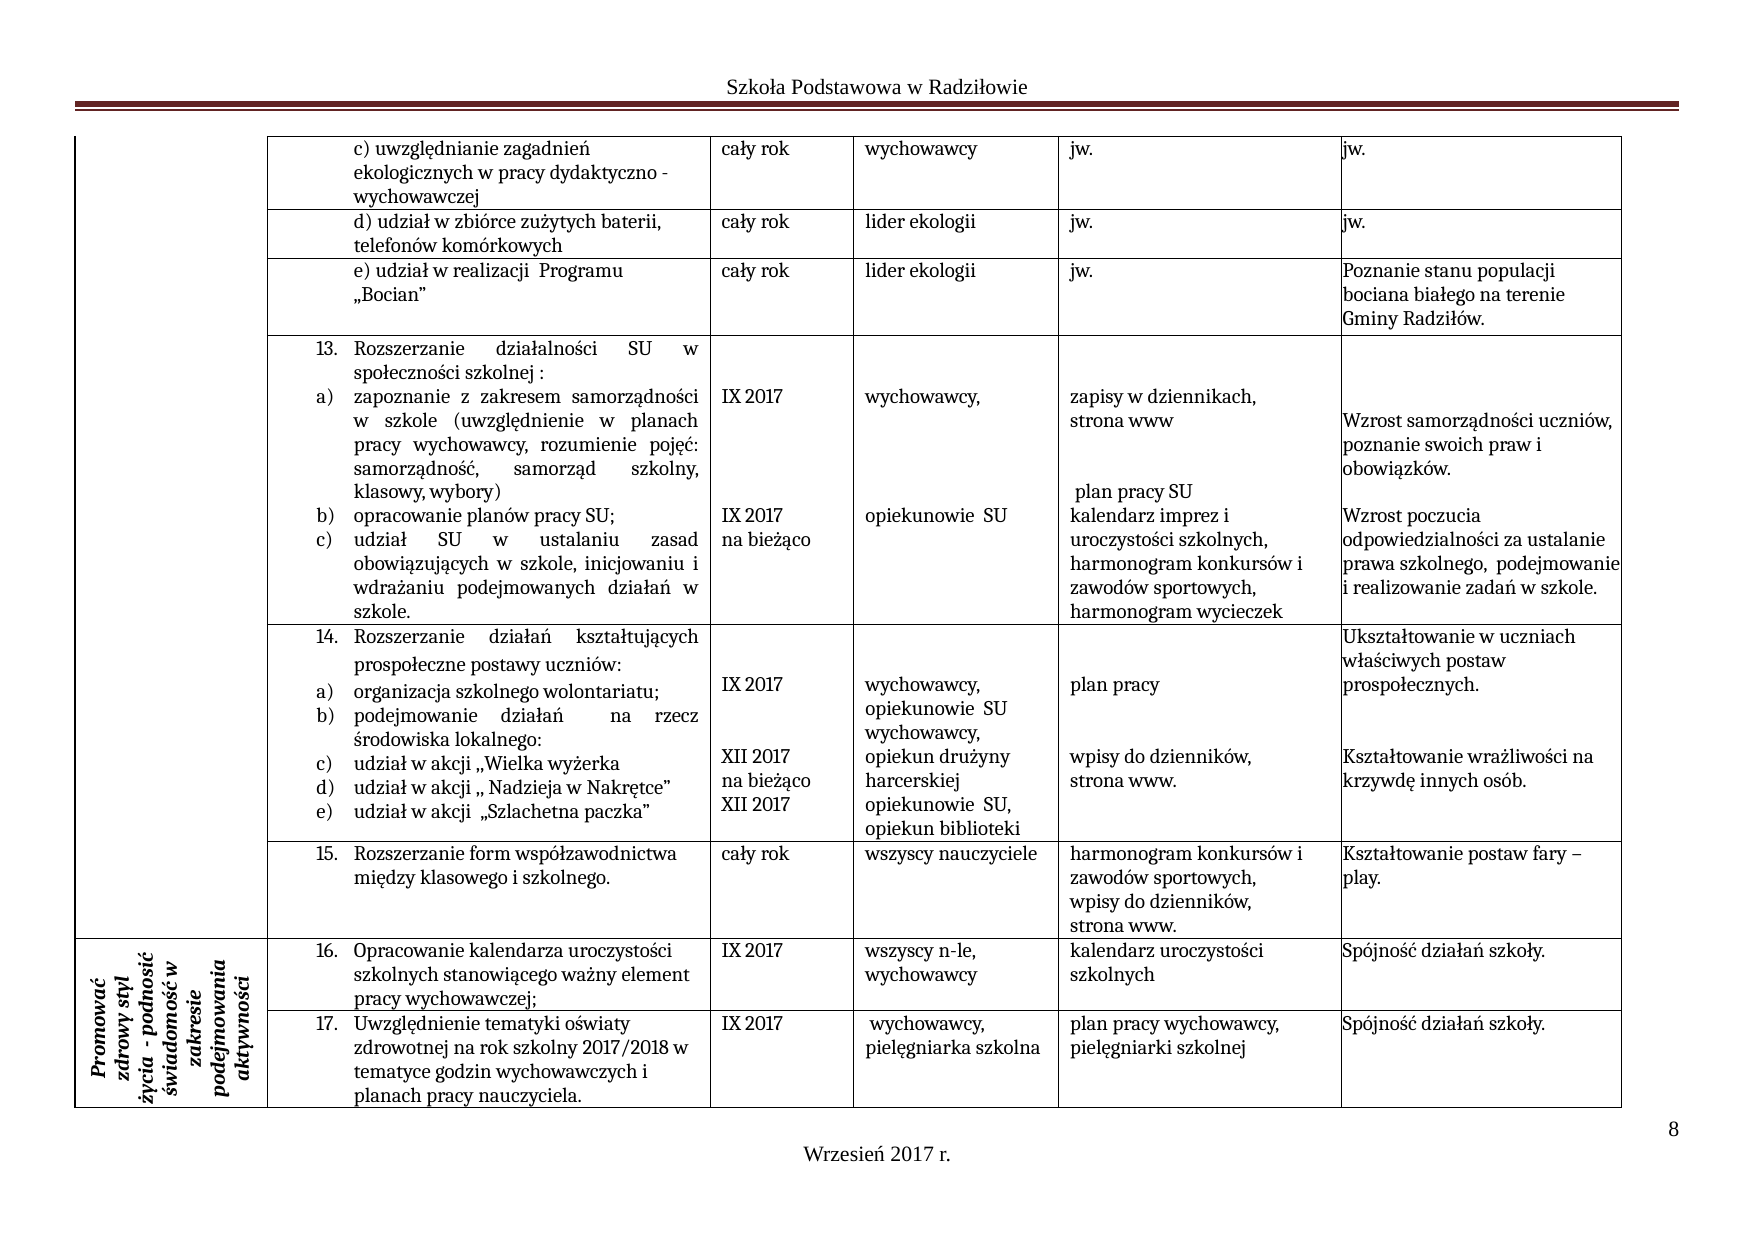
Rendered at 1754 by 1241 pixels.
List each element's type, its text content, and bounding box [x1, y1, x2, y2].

table_cell Wzrost samorządności uczniów, poznanie swoich praw i obowiązków. Wzrost poczucia odpowiedzialności za ustalanie prawa szkolnego, podejmowanie i realizowanie zadań w szkole. [1342, 336, 1621, 624]
table_cell wszyscy n-le, wychowawcy [854, 939, 1058, 1010]
table_cell Spójność działań szkoły. [1342, 1011, 1621, 1107]
table_cell Poznanie stanu populacji bociana białego na terenie Gminy Radziłów. [1342, 259, 1621, 335]
table_cell wychowawcy, opiekunowie SU [854, 336, 1058, 624]
table_cell IX 2017 [711, 1011, 853, 1107]
table_cell cały rok [711, 259, 853, 335]
table_cell zapisy w dziennikach, strona www plan pracy SU kalendarz imprez i uroczystości szkolnych, harmonogram konkursów i zawodów sportowych, harmonogram wycieczek [1059, 336, 1341, 624]
table_cell lider ekologii [854, 259, 1058, 335]
table_cell plan pracy wychowawcy, pielęgniarki szkolnej [1059, 1011, 1341, 1107]
table_cell Kształtowanie postaw fary – play. [1342, 842, 1621, 937]
table_cell Rozszerzanie działalności SU w społeczności szkolnej : zapoznanie z zakresem samorządności w szkole (uwzględnienie w planach pracy wychowawcy, rozumienie pojęć: samorządność, samorząd szkolny, klasowy, wybory) opracowanie planów pracy SU; udział SU w ustalaniu zasad obowiązujących w szkole, inicjowaniu i wdrażaniu podejmowanych działań w szkole. [268, 336, 710, 624]
table_cell IX 2017 IX 2017 na bieżąco [711, 336, 853, 624]
table_cell kalendarz uroczystości szkolnych [1059, 939, 1341, 1010]
table_cell jw. [1059, 137, 1341, 209]
table_cell Rozszerzanie form współzawodnictwa między klasowego i szkolnego. [268, 842, 710, 937]
table_cell Opracowanie kalendarza uroczystości szkolnych stanowiącego ważny element pracy wychowawczej; [268, 939, 710, 1010]
table_cell wychowawcy, pielęgniarka szkolna [854, 1011, 1058, 1107]
table_cell cały rok [711, 210, 853, 258]
table_cell IX 2017 XII 2017 na bieżąco XII 2017 [711, 625, 853, 841]
table_cell c) uwzględnianie zagadnień ekologicznych w pracy dydaktyczno - wychowawczej [268, 137, 710, 209]
table_cell wszyscy nauczyciele [854, 842, 1058, 937]
table_cell Uwzględnienie tematyki oświaty zdrowotnej na rok szkolny 2017/2018 w tematyce godzin wychowawczych i planach pracy nauczyciela. [268, 1011, 710, 1107]
table_cell jw. [1059, 210, 1341, 258]
table_cell e) udział w realizacji Programu „Bocian” [268, 259, 710, 335]
table_cell jw. [1342, 137, 1621, 209]
table_cell Ukształtowanie w uczniach właściwych postaw prospołecznych. Kształtowanie wrażliwości na krzywdę innych osób. [1342, 625, 1621, 841]
table_cell cały rok [711, 842, 853, 937]
table_cell Rozszerzanie działań kształtujących prospołeczne postawy uczniów: organizacja szkolnego wolontariatu; podejmowanie działań na rzecz środowiska lokalnego: udział w akcji ,,Wielka wyżerka udział w akcji ,, Nadzieja w Nakrętce” udział w akcji „Szlachetna paczka” [268, 625, 710, 841]
table_cell wychowawcy [854, 137, 1058, 209]
table_cell wychowawcy, opiekunowie SU wychowawcy, opiekun drużyny harcerskiej opiekunowie SU, opiekun biblioteki [854, 625, 1058, 841]
table_cell plan pracy wpisy do dzienników, strona www. [1059, 625, 1341, 841]
table_cell jw. [1342, 210, 1621, 258]
table_cell jw. [1059, 259, 1341, 335]
table_cell d) udział w zbiórce zużytych baterii, telefonów komórkowych [268, 210, 710, 258]
table_cell Promować zdrowy styl życia - podnosić świadomość w zakresie podejmowania aktywności fizycznej i zdrowego odżywiania [76, 939, 267, 1107]
table_cell Spójność działań szkoły. [1342, 939, 1621, 1010]
table_cell cały rok [711, 137, 853, 209]
table_cell lider ekologii [854, 210, 1058, 258]
table_cell harmonogram konkursów i zawodów sportowych, wpisy do dzienników, strona www. [1059, 842, 1341, 937]
table_cell IX 2017 [711, 939, 853, 1010]
